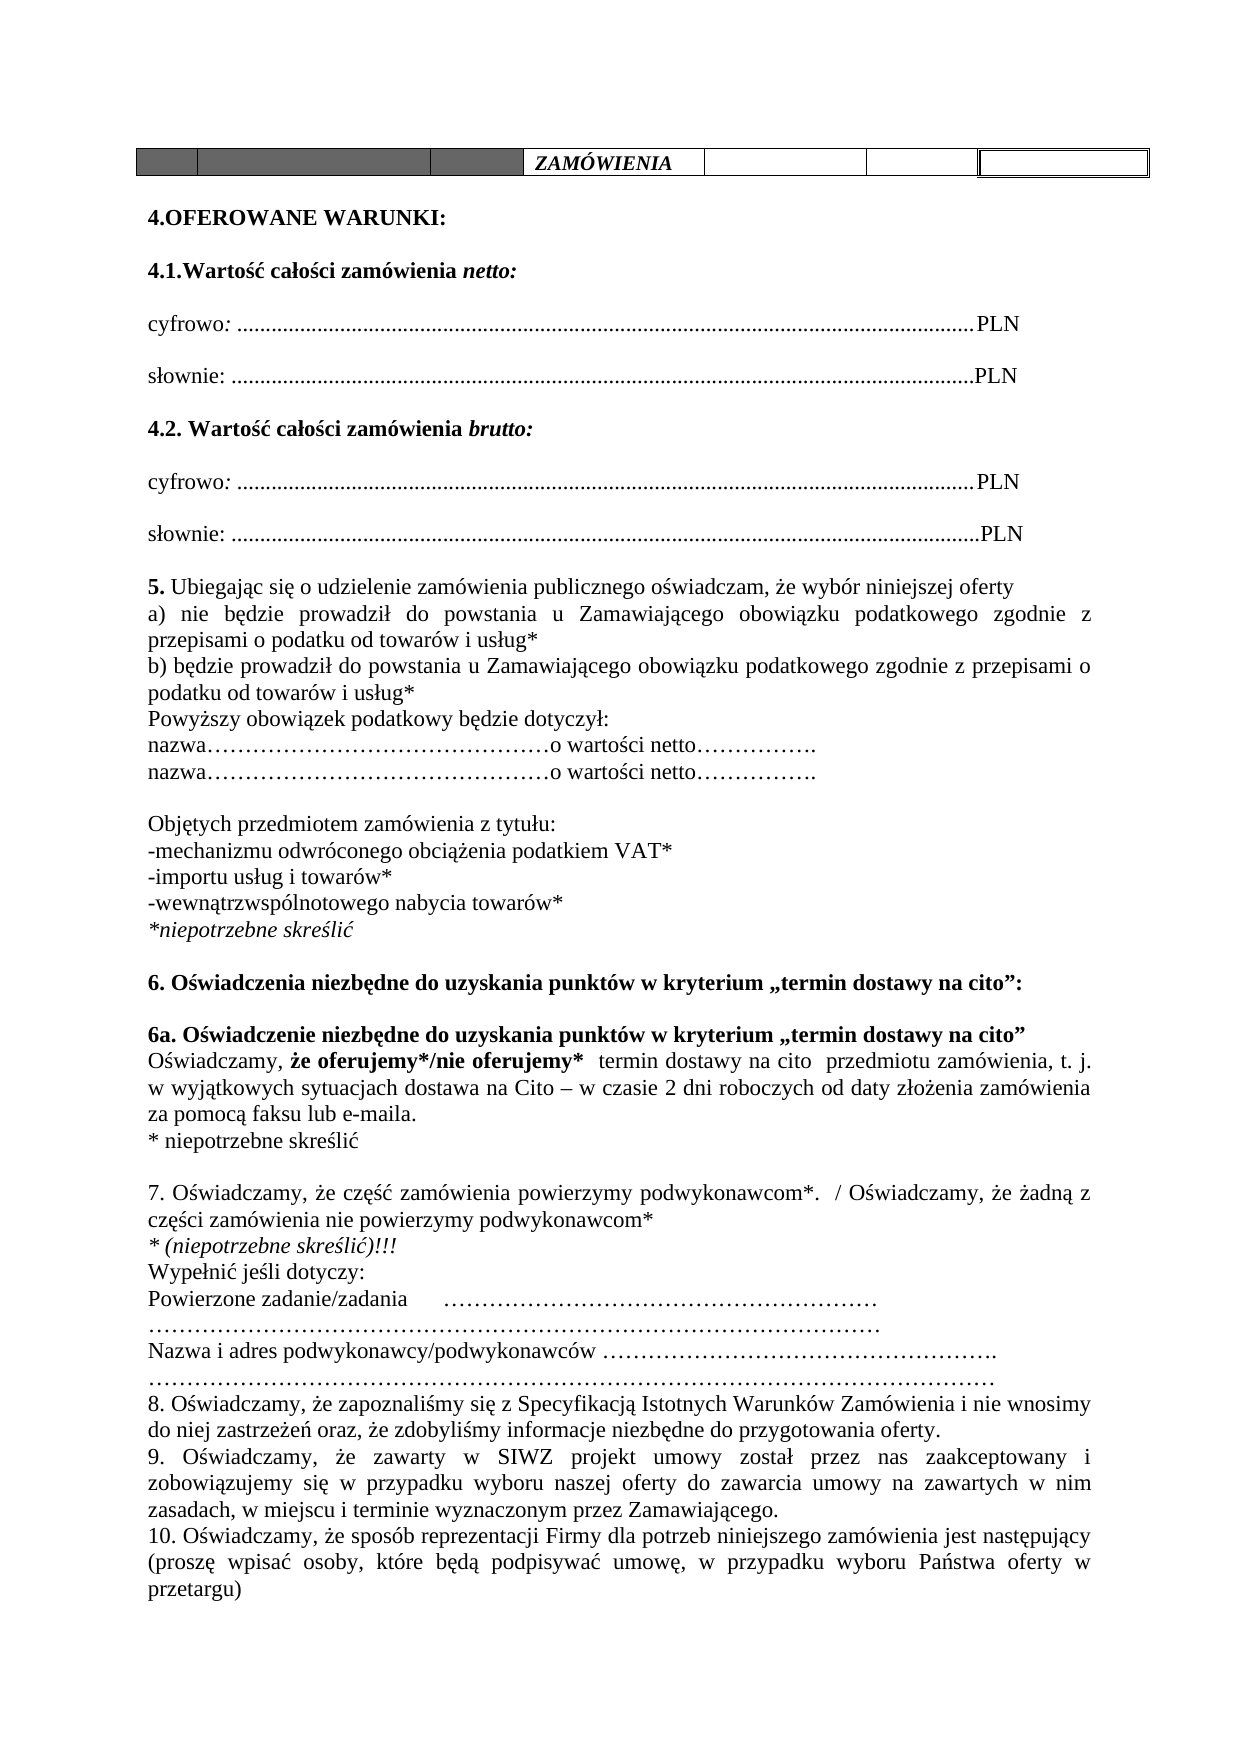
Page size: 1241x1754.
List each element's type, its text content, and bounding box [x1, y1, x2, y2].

text -importu usług i towarów* [148, 863, 1093, 889]
text a) nie będzie prowadził do powstania u Zamawiającego obowiązku podatkowego zgodnie z przepisami o podatku od towarów i usług* [148, 599, 1093, 652]
text *niepotrzebne skreślić [148, 916, 1093, 942]
text słownie: ...................................................................................................................................PLN [148, 521, 1093, 547]
text 4.1.Wartość całości zamówienia netto: [148, 257, 1093, 283]
text nazwa………………………………………o wartości netto……………. [148, 758, 1093, 784]
table_cell [867, 149, 977, 175]
text 5. Ubiegając się o udzielenie zamówienia publicznego oświadczam, że wybór niniejszej oferty [148, 573, 1093, 599]
text 6a. Oświadczenie niezbędne do uzyskania punktów w kryterium „termin dostawy na cito” [148, 1021, 1093, 1048]
table_cell [705, 149, 866, 175]
text * (niepotrzebne skreślić)!!! [148, 1232, 1093, 1258]
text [148, 1522, 1093, 1601]
table_cell [981, 151, 1147, 175]
text 9. Oświadczamy, że zawarty w SIWZ projekt umowy został przez nas zaakceptowany i zobowiązujemy się w przypadku wyboru naszej oferty do zawarcia umowy na zawartych w nim zasadach, w miejscu i terminie wyznaczonym przez Zamawiającego. [148, 1443, 1093, 1522]
text 6. Oświadczenia niezbędne do uzyskania punktów w kryterium „termin dostawy na cito”: [148, 968, 1093, 995]
text słownie: ..................................................................................................................................PLN [148, 362, 1093, 389]
text b) będzie prowadził do powstania u Zamawiającego obowiązku podatkowego zgodnie z przepisami o podatku od towarów i usług* [148, 652, 1093, 705]
table_cell [431, 149, 523, 175]
text Nazwa i adres podwykonawcy/podwykonawców ……………………………………………. [148, 1337, 1093, 1364]
text -wewnątrzwspólnotowego nabycia towarów* [148, 889, 1093, 916]
text Objętych przedmiotem zamówienia z tytułu: [148, 810, 1093, 837]
text 4.OFEROWANE WARUNKI: [148, 204, 1093, 231]
text -mechanizmu odwróconego obciążenia podatkiem VAT* [148, 837, 1093, 863]
text Wypełnić jeśli dotyczy: [148, 1258, 1093, 1285]
text cyfrowo: .................................................................................................................................PLN [148, 468, 1093, 494]
text Powierzone zadanie/zadania ………………………………………………… [148, 1285, 1093, 1311]
text 8. Oświadczamy, że zapoznaliśmy się z Specyfikacją Istotnych Warunków Zamówienia i nie wnosimy do niej zastrzeżeń oraz, że zdobyliśmy informacje niezbędne do przygotowania oferty. [148, 1390, 1093, 1443]
text nazwa………………………………………o wartości netto……………. [148, 731, 1093, 758]
text * niepotrzebne skreślić [148, 1127, 1093, 1153]
text ………………………………………………………………………………………………… [148, 1364, 1093, 1390]
table_cell [198, 149, 430, 175]
text 4.2. Wartość całości zamówienia brutto: [148, 415, 1093, 441]
table_cell [137, 149, 197, 175]
text …………………………………………………………………………………… [148, 1311, 1093, 1337]
text Oświadczamy, że oferujemy*/nie oferujemy* termin dostawy na cito przedmiotu zamówienia, t. j. w wyjątkowych sytuacjach dostawa na Cito – w czasie 2 dni roboczych od daty złożenia zamówienia za pomocą faksu lub e-maila. [148, 1048, 1093, 1127]
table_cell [524, 149, 704, 175]
text 7. Oświadczamy, że część zamówienia powierzymy podwykonawcom*. / Oświadczamy, że żadną z części zamówienia nie powierzymy podwykonawcom* [148, 1179, 1093, 1232]
text Powyższy obowiązek podatkowy będzie dotyczył: [148, 705, 1093, 731]
text cyfrowo: .................................................................................................................................PLN [148, 310, 1093, 336]
